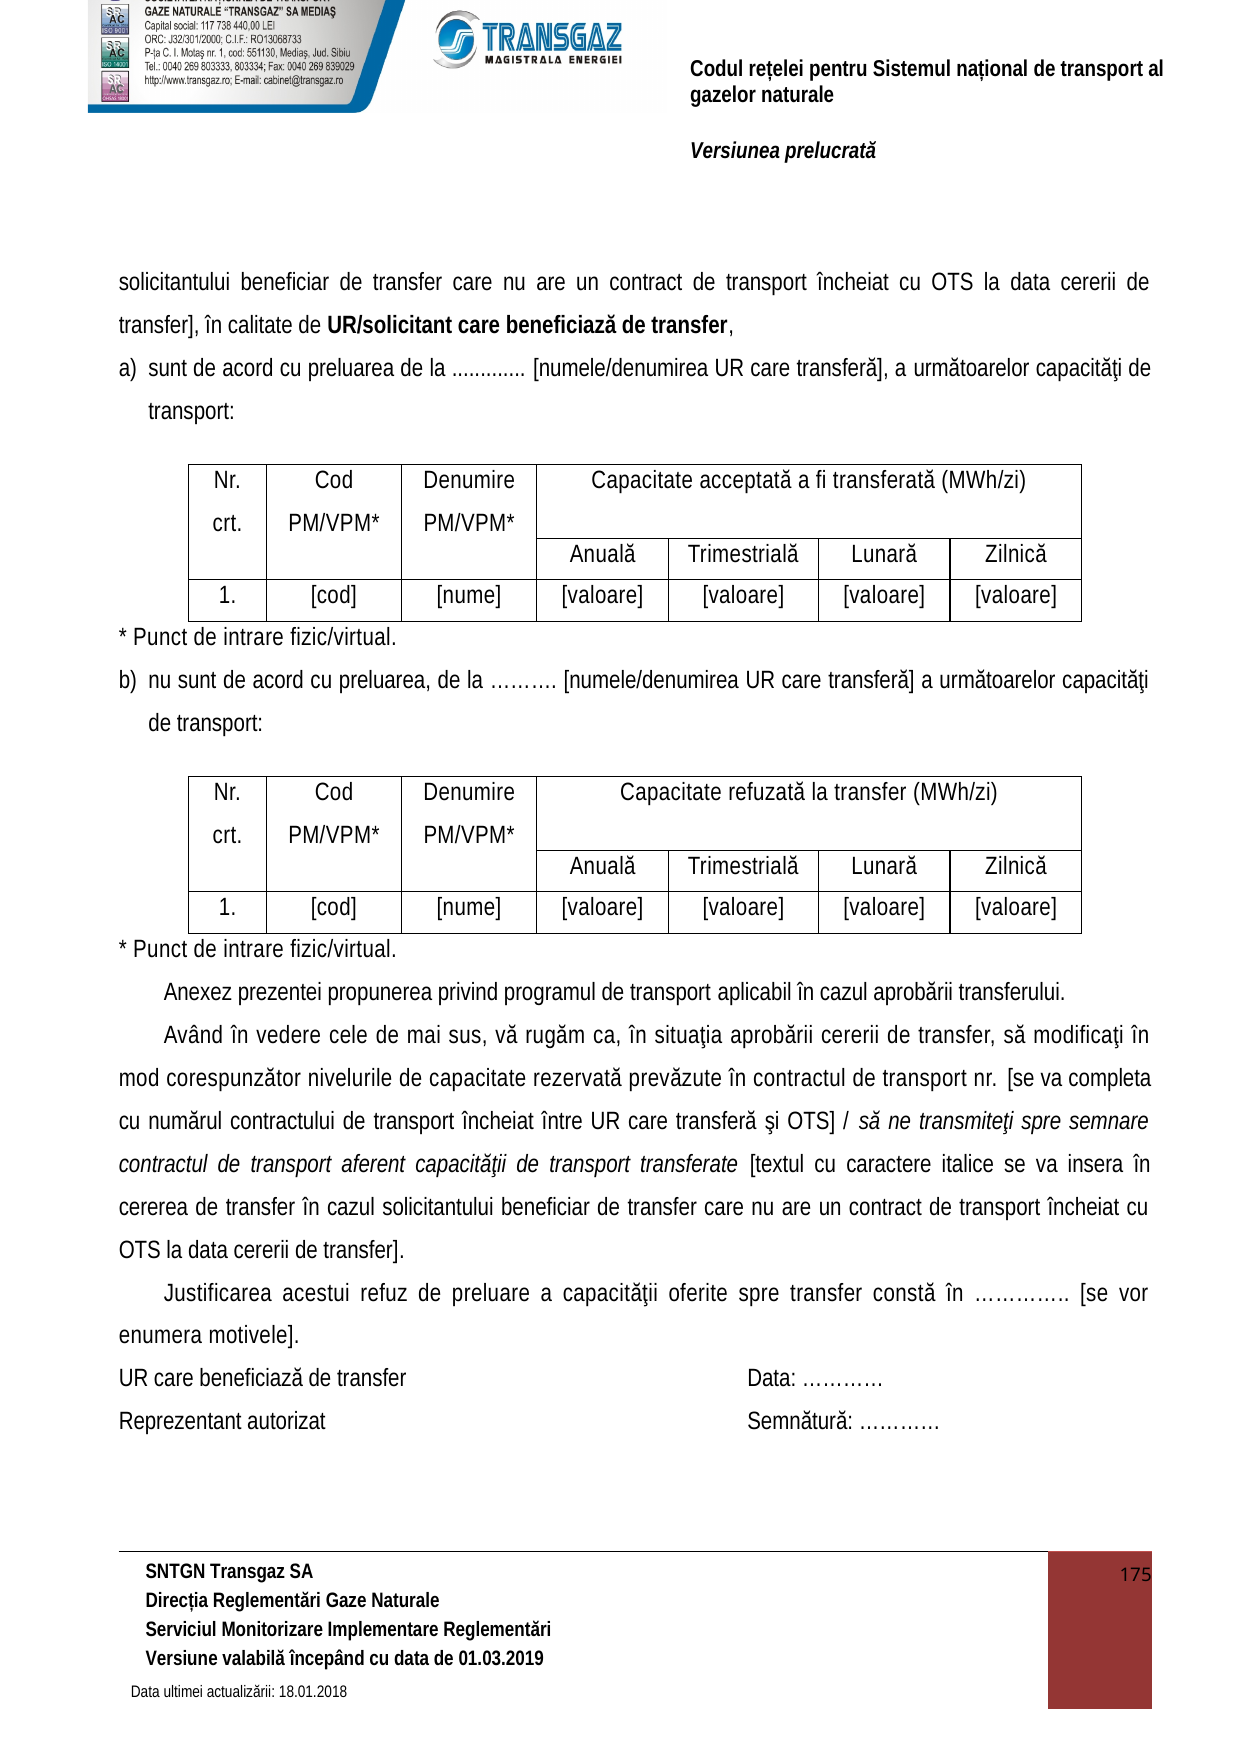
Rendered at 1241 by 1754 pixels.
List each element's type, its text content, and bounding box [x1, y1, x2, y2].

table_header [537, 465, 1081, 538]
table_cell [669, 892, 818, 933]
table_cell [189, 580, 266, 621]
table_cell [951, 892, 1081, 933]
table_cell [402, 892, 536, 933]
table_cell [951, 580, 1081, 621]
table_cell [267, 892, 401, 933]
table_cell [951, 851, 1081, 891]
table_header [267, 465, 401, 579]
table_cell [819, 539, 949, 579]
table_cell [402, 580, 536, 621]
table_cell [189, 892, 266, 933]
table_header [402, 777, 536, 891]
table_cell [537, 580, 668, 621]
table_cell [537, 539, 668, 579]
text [118, 267, 1152, 339]
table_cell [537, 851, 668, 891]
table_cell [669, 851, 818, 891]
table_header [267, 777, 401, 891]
text Având în vedere cele de mai sus, vă rugăm ca, în situaţia aprobării cererii de transfer, să modificaţi în mod corespunzător nivelurile de capacitate rezervată prevăzute în contractul de transport nr. [se va completa cu numărul contractului de transport încheiat între UR care transferă şi OTS] / să ne transmiteţi spre semnare contractul de transport aferent capacităţii de transport transferate [textul cu caractere italice se va insera în cererea de transfer în cazul solicitantului beneficiar de transfer care nu are un contract de transport încheiat cu OTS la data cererii de transfer]. [118, 1020, 1152, 1263]
text UR care beneficiază de transfer Data: ………… [118, 1363, 1152, 1392]
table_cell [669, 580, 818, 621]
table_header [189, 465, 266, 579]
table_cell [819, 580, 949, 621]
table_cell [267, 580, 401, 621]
list nu sunt de acord cu preluarea, de la ………. [numele/denumirea UR care transferă] a următoarelor capacităţi de transport: [118, 665, 1152, 737]
text Reprezentant autorizat Semnătură: ………… [118, 1406, 1152, 1435]
text * Punct de intrare fizic/virtual. [118, 622, 1152, 651]
text Anexez prezentei propunerea privind programul de transport aplicabil în cazul aprobării transferului. [118, 977, 1152, 1006]
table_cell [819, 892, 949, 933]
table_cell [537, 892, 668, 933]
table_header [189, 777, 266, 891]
picture [87, 0, 668, 113]
list sunt de acord cu preluarea de la ............. [numele/denumirea UR care transferă], a următoarelor capacităţi de transport: [118, 353, 1152, 425]
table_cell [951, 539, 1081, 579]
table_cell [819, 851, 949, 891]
text Justificarea acestui refuz de preluare a capacităţii oferite spre transfer constă în ………….. [se vor enumera motivele]. [118, 1278, 1152, 1349]
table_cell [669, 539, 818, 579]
text * Punct de intrare fizic/virtual. [118, 934, 1152, 963]
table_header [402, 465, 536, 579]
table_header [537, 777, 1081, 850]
